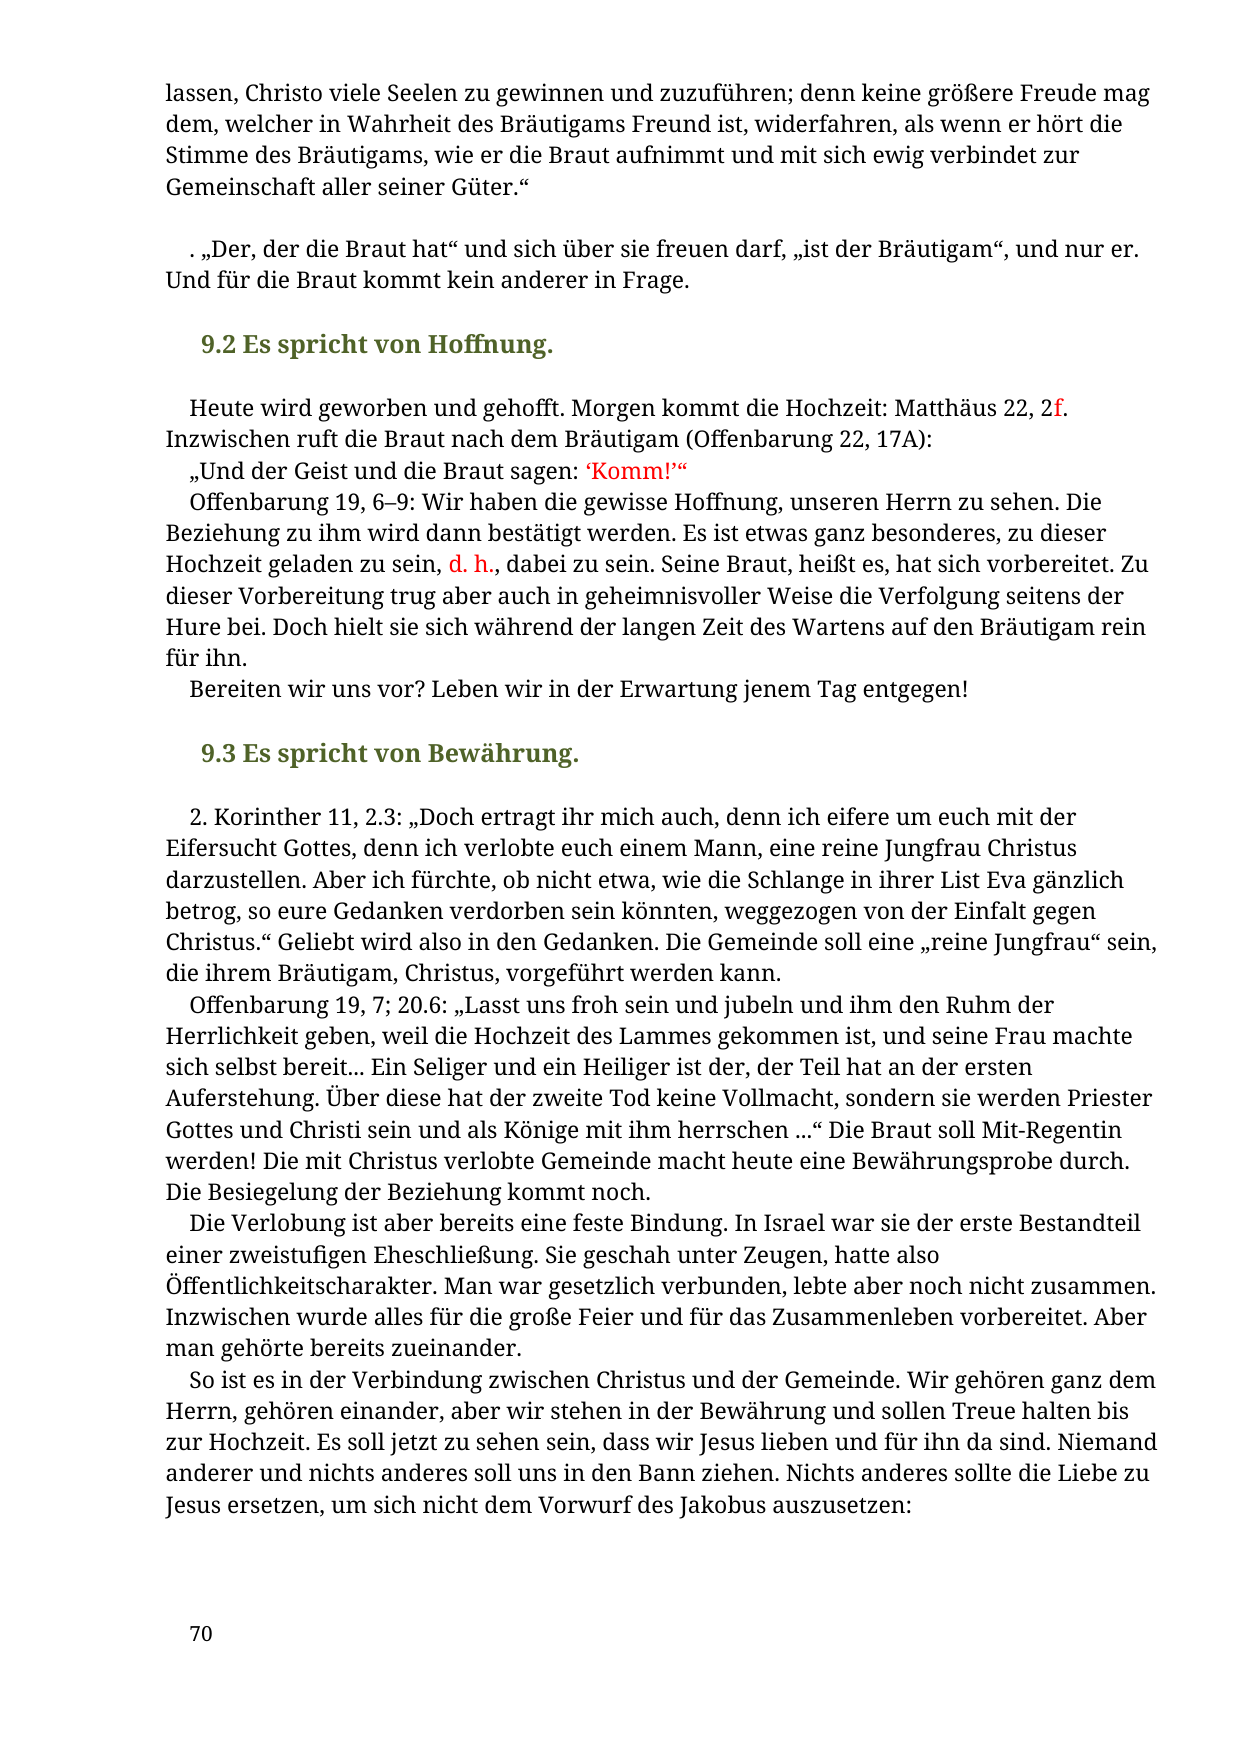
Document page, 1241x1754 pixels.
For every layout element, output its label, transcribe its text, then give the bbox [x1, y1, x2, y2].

text Offenbarung 19, 7; 20.6: „Lasst uns froh sein und jubeln und ihm den Ruhm der Herrlichkeit geben, weil die Hochzeit des Lammes gekommen ist, und seine Frau machte sich selbst bereit... Ein Seliger und ein Heiliger ist der, der Teil hat an der ersten Auferstehung. Über diese hat der zweite Tod keine Vollmacht, sondern sie werden Priester Gottes und Christi sein und als Könige mit ihm herrschen ...“ Die Braut soll Mit-Regentin werden! Die mit Christus verlobte Gemeinde macht heute eine Bewährungsprobe durch. Die Besiegelung der Beziehung kommt noch. [165, 989, 1163, 1207]
text Die Verlobung ist aber bereits eine feste Bindung. In Israel war sie der erste Bestandteil einer zweistufigen Eheschließung. Sie geschah unter Zeugen, hatte also Öffentlichkeitscharakter. Man war gesetzlich verbunden, lebte aber noch nicht zusammen. Inzwischen wurde alles für die große Feier und für das Zusammenleben vorbereitet. Aber man gehörte bereits zueinander. [165, 1207, 1163, 1364]
text Offenbarung 19, 6–9: Wir haben die gewisse Hoffnung, unseren Herrn zu sehen. Die Beziehung zu ihm wird dann bestätigt werden. Es ist etwas ganz besonderes, zu dieser Hochzeit geladen zu sein, d. h., dabei zu sein. Seine Braut, heißt es, hat sich vorbereitet. Zu dieser Vorbereitung trug aber auch in geheimnisvoller Weise die Verfolgung seitens der Hure bei. Doch hielt sie sich während der langen Zeit des Wartens auf den Bräutigam rein für ihn. [165, 486, 1163, 673]
text „Und der Geist und die Braut sagen: ‘Komm!’“ [165, 454, 1163, 486]
text Heute wird geworben und gehofft. Morgen kommt die Hochzeit: Matthäus 22, 2f. Inzwischen ruft die Braut nach dem Bräutigam (Offenbarung 22, 17A): [165, 392, 1163, 454]
text 2. Korinther 11, 2.3: „Doch ertragt ihr mich auch, denn ich eifere um euch mit der Eifersucht Gottes, denn ich verlobte euch einem Mann, eine reine Jungfrau Christus darzustellen. Aber ich fürchte, ob nicht etwa, wie die Schlange in ihrer List Eva gänzlich betrog, so eure Gedanken verdorben sein könnten, weggezogen von der Einfalt gegen Christus.“ Geliebt wird also in den Gedanken. Die Gemeinde soll eine „reine Jungfrau“ sein, die ihrem Bräutigam, Christus, vorgeführt werden kann. [165, 801, 1163, 989]
subtitle 9.3 Es spricht von Bewährung. [177, 736, 1163, 770]
text So ist es in der Verbindung zwischen Christus und der Gemeinde. Wir gehören ganz dem Herrn, gehören einander, aber wir stehen in der Bewährung und sollen Treue halten bis zur Hochzeit. Es soll jetzt zu sehen sein, dass wir Jesus lieben und für ihn da sind. Niemand anderer und nichts anderes soll uns in den Bann ziehen. Nichts anderes sollte die Liebe zu Jesus ersetzen, um sich nicht dem Vorwurf des Jakobus auszusetzen: [165, 1364, 1163, 1520]
subtitle 9.2 Es spricht von Hoffnung. [177, 327, 1163, 361]
text . „Der, der die Braut hat“ und sich über sie freuen darf, „ist der Bräutigam“, und nur er. Und für die Braut kommt kein anderer in Frage. [165, 233, 1163, 296]
text Bereiten wir uns vor? Leben wir in der Erwartung jenem Tag entgegen! [165, 673, 1163, 704]
